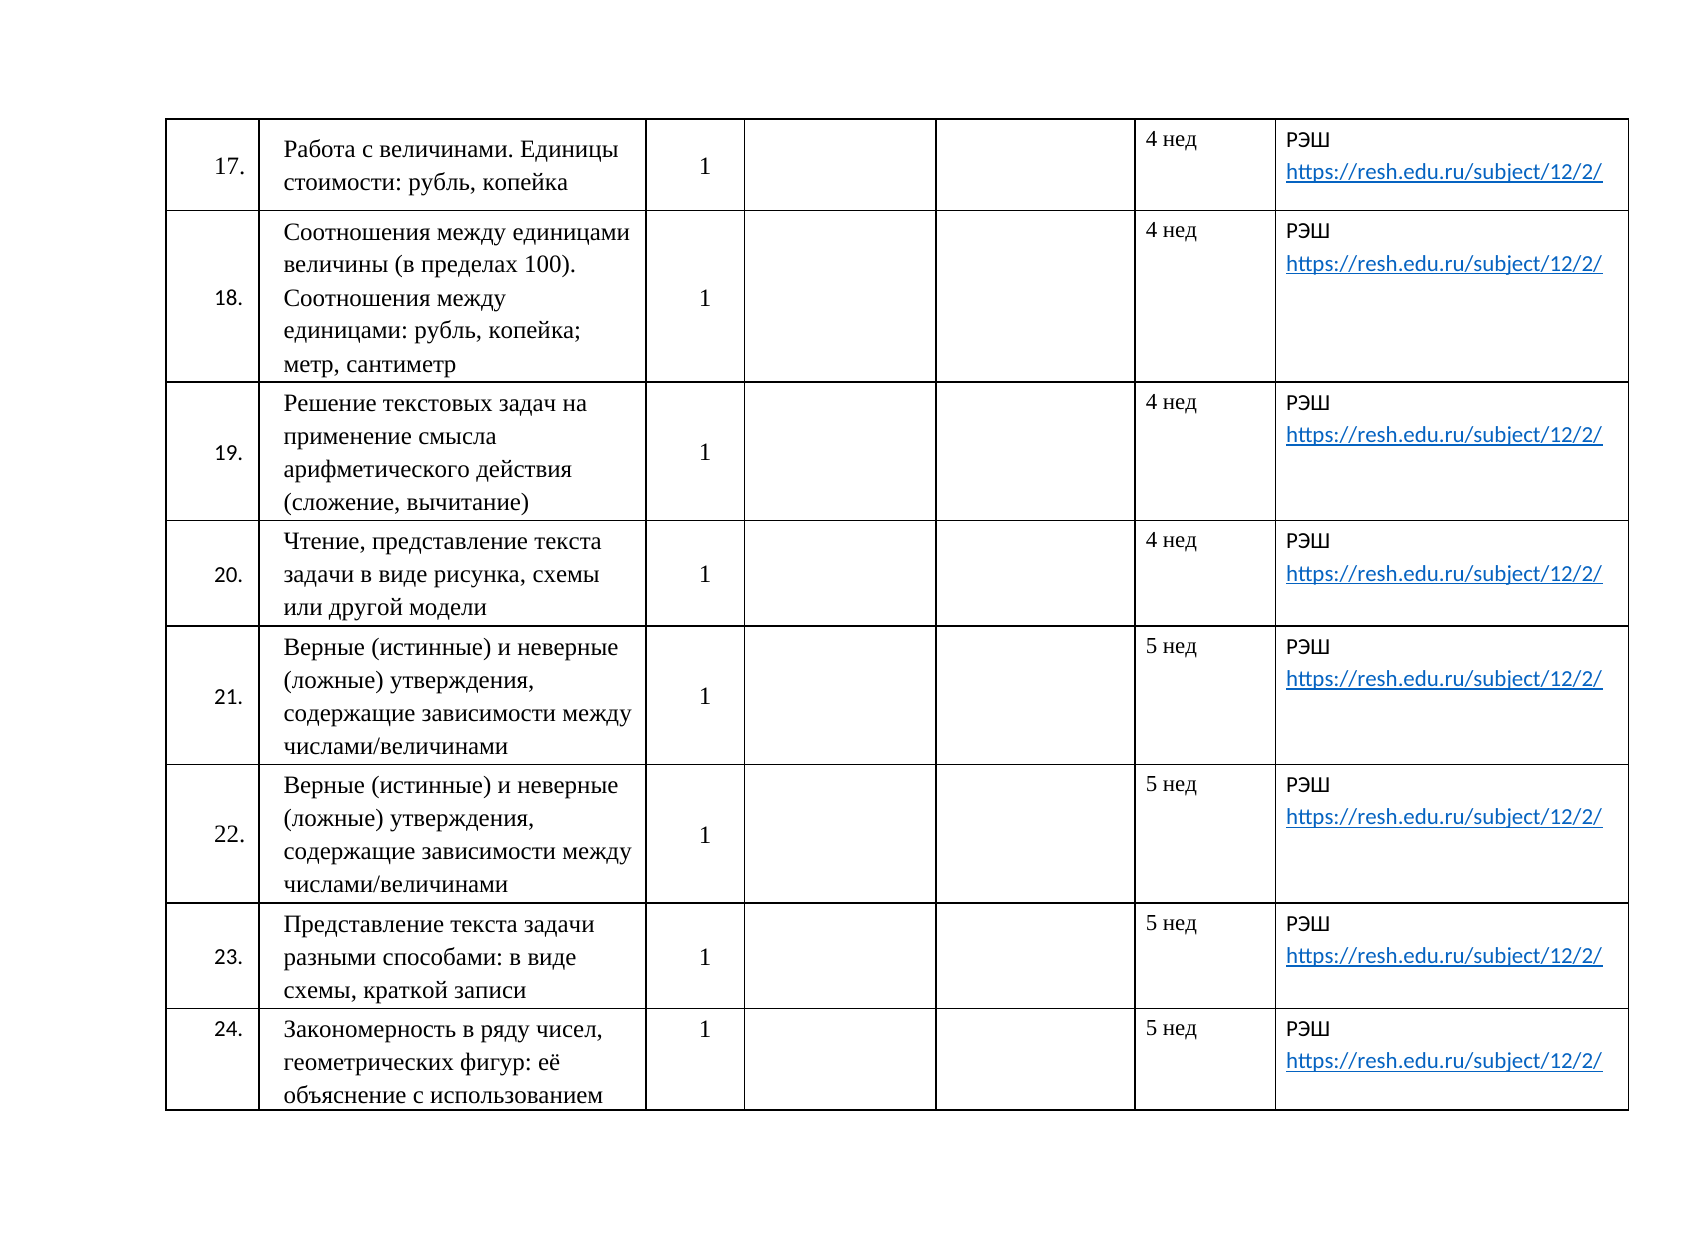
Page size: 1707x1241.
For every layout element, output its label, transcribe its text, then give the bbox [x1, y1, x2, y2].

table_cell 5 нед [1136, 904, 1275, 1007]
table_cell [937, 627, 1134, 763]
table_cell [167, 765, 258, 902]
table_cell 5 нед [1136, 627, 1275, 763]
table_cell [937, 383, 1134, 520]
table_cell Чтение, представление текста задачи в виде рисунка, схемы или другой модели [260, 521, 645, 625]
table_cell [167, 120, 258, 210]
table_cell РЭШ https://resh.edu.ru/subject/12/2/ [1276, 211, 1628, 381]
table_cell РЭШ https://resh.edu.ru/subject/12/2/ [1276, 627, 1628, 763]
table_cell 1 [647, 1009, 744, 1109]
table_cell [745, 765, 935, 902]
table_cell [745, 120, 935, 210]
table_cell 5 нед [1136, 765, 1275, 902]
table_cell 1 [647, 120, 744, 210]
table_cell 1 [647, 211, 744, 381]
table_cell РЭШ https://resh.edu.ru/subject/12/2/ [1276, 521, 1628, 625]
table_cell Решение текстовых задач на применение смысла арифметического действия (сложение, вычитание) [260, 383, 645, 520]
table_cell Верные (истинные) и неверные (ложные) утверждения, содержащие зависимости между числами/величинами [260, 765, 645, 902]
table_cell [937, 765, 1134, 902]
table_cell 1 [647, 627, 744, 763]
table_cell РЭШ https://resh.edu.ru/subject/12/2/ [1276, 904, 1628, 1007]
table_cell 1 [647, 383, 744, 520]
table_cell [745, 211, 935, 381]
table_cell Соотношения между единицами величины (в пределах 100). Соотношения между единицами: рубль, копейка; метр, сантиметр [260, 211, 645, 381]
table_cell [167, 904, 258, 1007]
table_cell 4 нед [1136, 521, 1275, 625]
table_cell [745, 521, 935, 625]
table_cell [167, 1009, 258, 1109]
table_cell Представление текста задачи разными способами: в виде схемы, краткой записи [260, 904, 645, 1007]
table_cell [1276, 120, 1628, 210]
table_cell [167, 521, 258, 625]
table_cell РЭШ https://resh.edu.ru/subject/12/2/ [1276, 765, 1628, 902]
table_cell 1 [647, 521, 744, 625]
table_cell 1 [647, 904, 744, 1007]
table_cell [745, 904, 935, 1007]
table_cell [167, 383, 258, 520]
table_cell 4 нед [1136, 383, 1275, 520]
table_cell 4 нед [1136, 120, 1275, 210]
table_cell 1 [647, 765, 744, 902]
table_cell [937, 904, 1134, 1007]
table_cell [1276, 1009, 1628, 1109]
table_cell [745, 1009, 935, 1109]
table_cell 5 нед [1136, 1009, 1275, 1109]
table_cell [745, 383, 935, 520]
table_cell [937, 1009, 1134, 1109]
table_cell [167, 627, 258, 763]
table_cell [937, 211, 1134, 381]
table_cell 4 нед [1136, 211, 1275, 381]
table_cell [260, 1009, 645, 1109]
table_cell Верные (истинные) и неверные (ложные) утверждения, содержащие зависимости между числами/величинами [260, 627, 645, 763]
table_cell [937, 521, 1134, 625]
table_cell [167, 211, 258, 381]
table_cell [260, 120, 645, 210]
table_cell [745, 627, 935, 763]
table_cell РЭШ https://resh.edu.ru/subject/12/2/ [1276, 383, 1628, 520]
table_cell [937, 120, 1134, 210]
